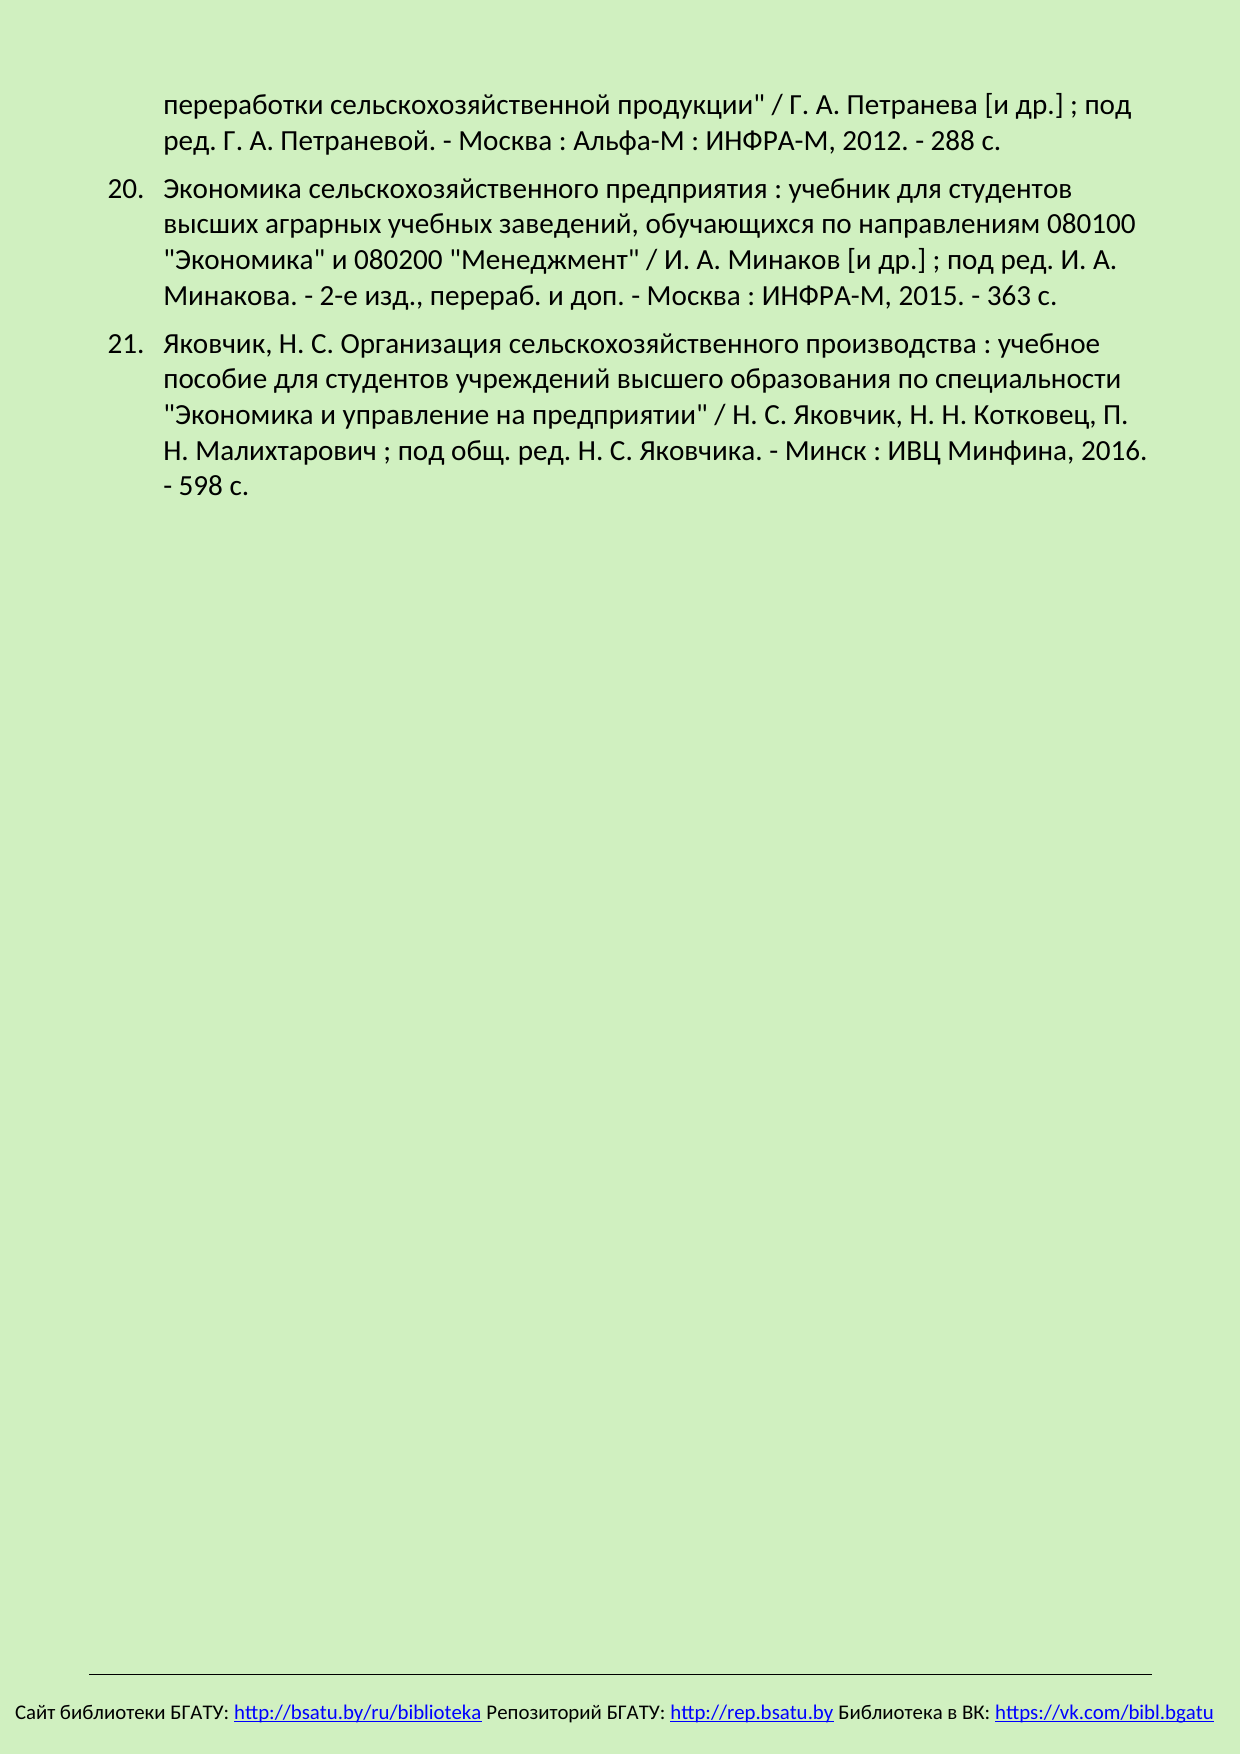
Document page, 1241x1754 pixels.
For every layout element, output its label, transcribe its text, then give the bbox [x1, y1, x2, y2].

text Экономика сельскохозяйственного предприятия : учебник для студентов высших аграрных учебных заведений, обучающихся по направлениям 080100 "Экономика" и 080200 "Менеджмент" / И. А. Минаков [и др.] ; под ред. И. А. Минакова. - 2-е изд., перераб. и доп. - Москва : ИНФРА-М, 2015. - 363 c. [126, 170, 1152, 312]
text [126, 86, 1152, 157]
text Яковчик, Н. С. Организация сельскохозяйственного производства : учебное пособие для студентов учреждений высшего образования по специальности "Экономика и управление на предприятии" / Н. С. Яковчик, Н. Н. Котковец, П. Н. Малихтарович ; под общ. ред. Н. С. Яковчика. - Минск : ИВЦ Минфина, 2016. - 598 c. [126, 325, 1152, 503]
